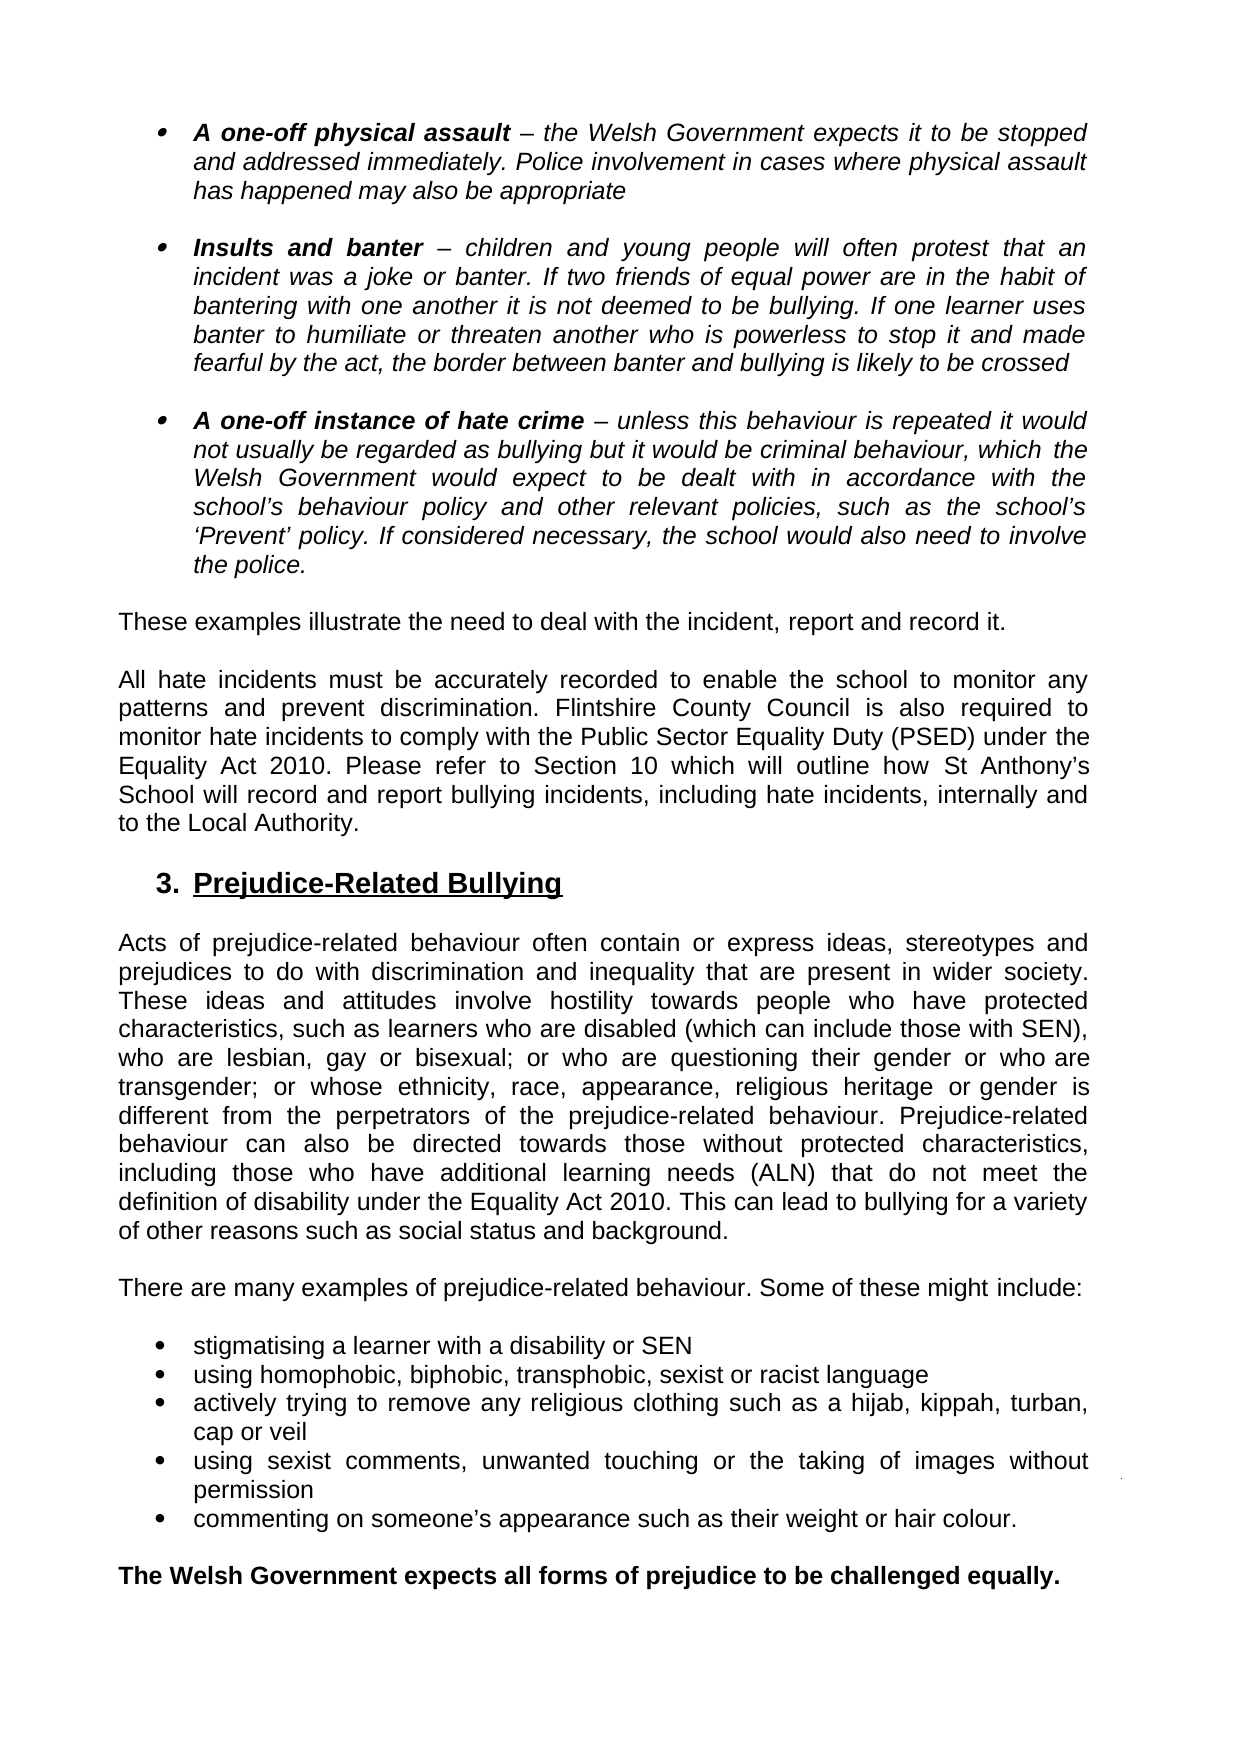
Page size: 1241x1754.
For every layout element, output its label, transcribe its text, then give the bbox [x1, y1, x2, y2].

list A one-off instance of hate crime – unless this behaviour is repeated it would not usually be regarded as bullying but it would be criminal behaviour, which the Welsh Government would expect to be dealt with in accordance with the school’s behaviour policy and other relevant policies, such as the school’s ‘Prevent’ policy. If considered necessary, the school would also need to involve the police. [156, 406, 1090, 578]
list A one-off physical assault – the Welsh Government expects it to be stopped and addressed immediately. Police involvement in cases where physical assault has happened may also be appropriate [156, 118, 1090, 204]
text Acts of prejudice-related behaviour often contain or express ideas, stereotypes and prejudices to do with discrimination and inequality that are present in wider society. These ideas and attitudes involve hostility towards people who have protected characteristics, such as learners who are disabled (which can include those with SEN), who are lesbian, gay or bisexual; or who are questioning their gender or who are transgender; or whose ethnicity, race, appearance, religious heritage or gender is different from the perpetrators of the prejudice-related behaviour. Prejudice-related behaviour can also be directed towards those without protected characteristics, including those who have additional learning needs (ALN) that do not meet the definition of disability under the Equality Act 2010. This can lead to bullying for a variety of other reasons such as social status and background. [118, 928, 1090, 1244]
text The Welsh Government expects all forms of prejudice to be challenged equally. [118, 1561, 1090, 1590]
text These examples illustrate the need to deal with the incident, report and record it. [118, 607, 1090, 636]
text There are many examples of prejudice-related behaviour. Some of these might include: [118, 1273, 1090, 1302]
list actively trying to remove any religious clothing such as a hijab, kippah, turban, cap or veil [156, 1388, 1090, 1446]
list Prejudice-Related Bullying [156, 866, 1090, 899]
list commenting on someone’s appearance such as their weight or hair colour. [156, 1504, 1090, 1532]
list Insults and banter – children and young people will often protest that an incident was a joke or banter. If two friends of equal power are in the habit of bantering with one another it is not deemed to be bullying. If one learner uses banter to humiliate or threaten another who is powerless to stop it and made fearful by the act, the border between banter and bullying is likely to be crossed [156, 233, 1090, 377]
list using sexist comments, unwanted touching or the taking of images without permission [156, 1446, 1090, 1504]
text All hate incidents must be accurately recorded to enable the school to monitor any patterns and prevent discrimination. Flintshire County Council is also required to monitor hate incidents to comply with the Public Sector Equality Duty (PSED) under the Equality Act 2010. Please refer to Section 10 which will outline how St Anthony’s School will record and report bullying incidents, including hate incidents, internally and to the Local Authority. [118, 665, 1090, 837]
list stigmatising a learner with a disability or SEN [156, 1331, 1090, 1359]
list using homophobic, biphobic, transphobic, sexist or racist language [156, 1359, 1090, 1388]
